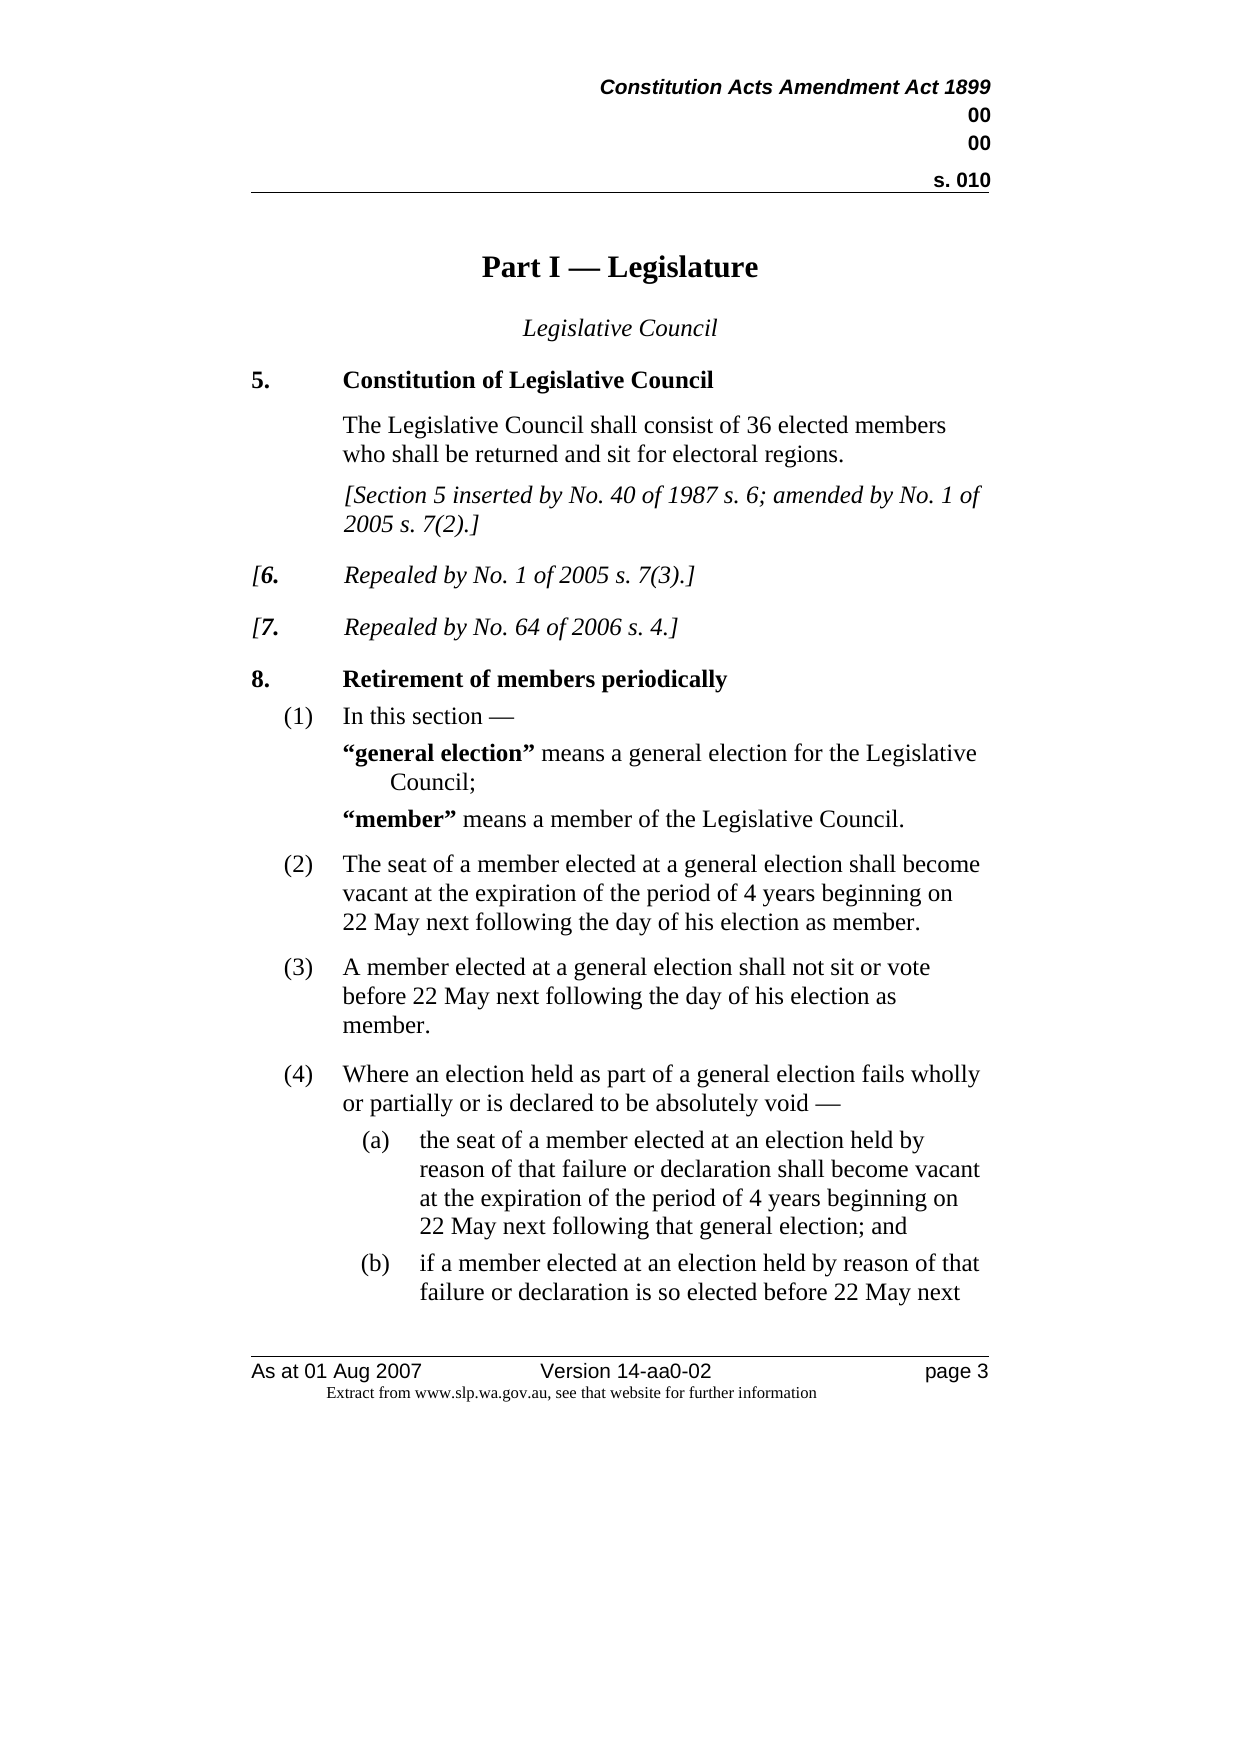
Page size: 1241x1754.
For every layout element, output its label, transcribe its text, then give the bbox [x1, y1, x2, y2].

text [6. Repealed by No. 1 of 2005 s. 7(3).] [251, 561, 989, 589]
subtitle 8. Retirement of members periodically [251, 664, 989, 693]
subtitle 5. Constitution of Legislative Council [251, 365, 989, 393]
text The Legislative Council shall consist of 36 elected members who shall be returned and sit for electoral regions. [251, 410, 989, 468]
text (1) In this section — [251, 701, 989, 730]
text “general election” means a general election for the Legislative Council; [251, 738, 989, 796]
text “member” means a member of the Legislative Council. [251, 804, 989, 833]
text (2) The seat of a member elected at a general election shall become vacant at the expiration of the period of 4 years beginning on 22 May next following the day of his election as member. [251, 849, 989, 936]
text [251, 1248, 989, 1306]
text (a) the seat of a member elected at an election held by reason of that failure or declaration shall become vacant at the expiration of the period of 4 years beginning on 22 May next following that general election; and [251, 1125, 989, 1240]
subtitle Legislative Council [251, 313, 989, 342]
text [7. Repealed by No. 64 of 2006 s. 4.] [251, 612, 989, 641]
text (3) A member elected at a general election shall not sit or vote before 22 May next following the day of his election as member. [251, 952, 989, 1038]
text (4) Where an election held as part of a general election fails wholly or partially or is declared to be absolutely void — [251, 1059, 989, 1117]
subtitle Part I — Legislature [251, 248, 989, 284]
text [Section 5 inserted by No. 40 of 1987 s. 6; amended by No. 1 of 2005 s. 7(2).] [251, 480, 989, 538]
